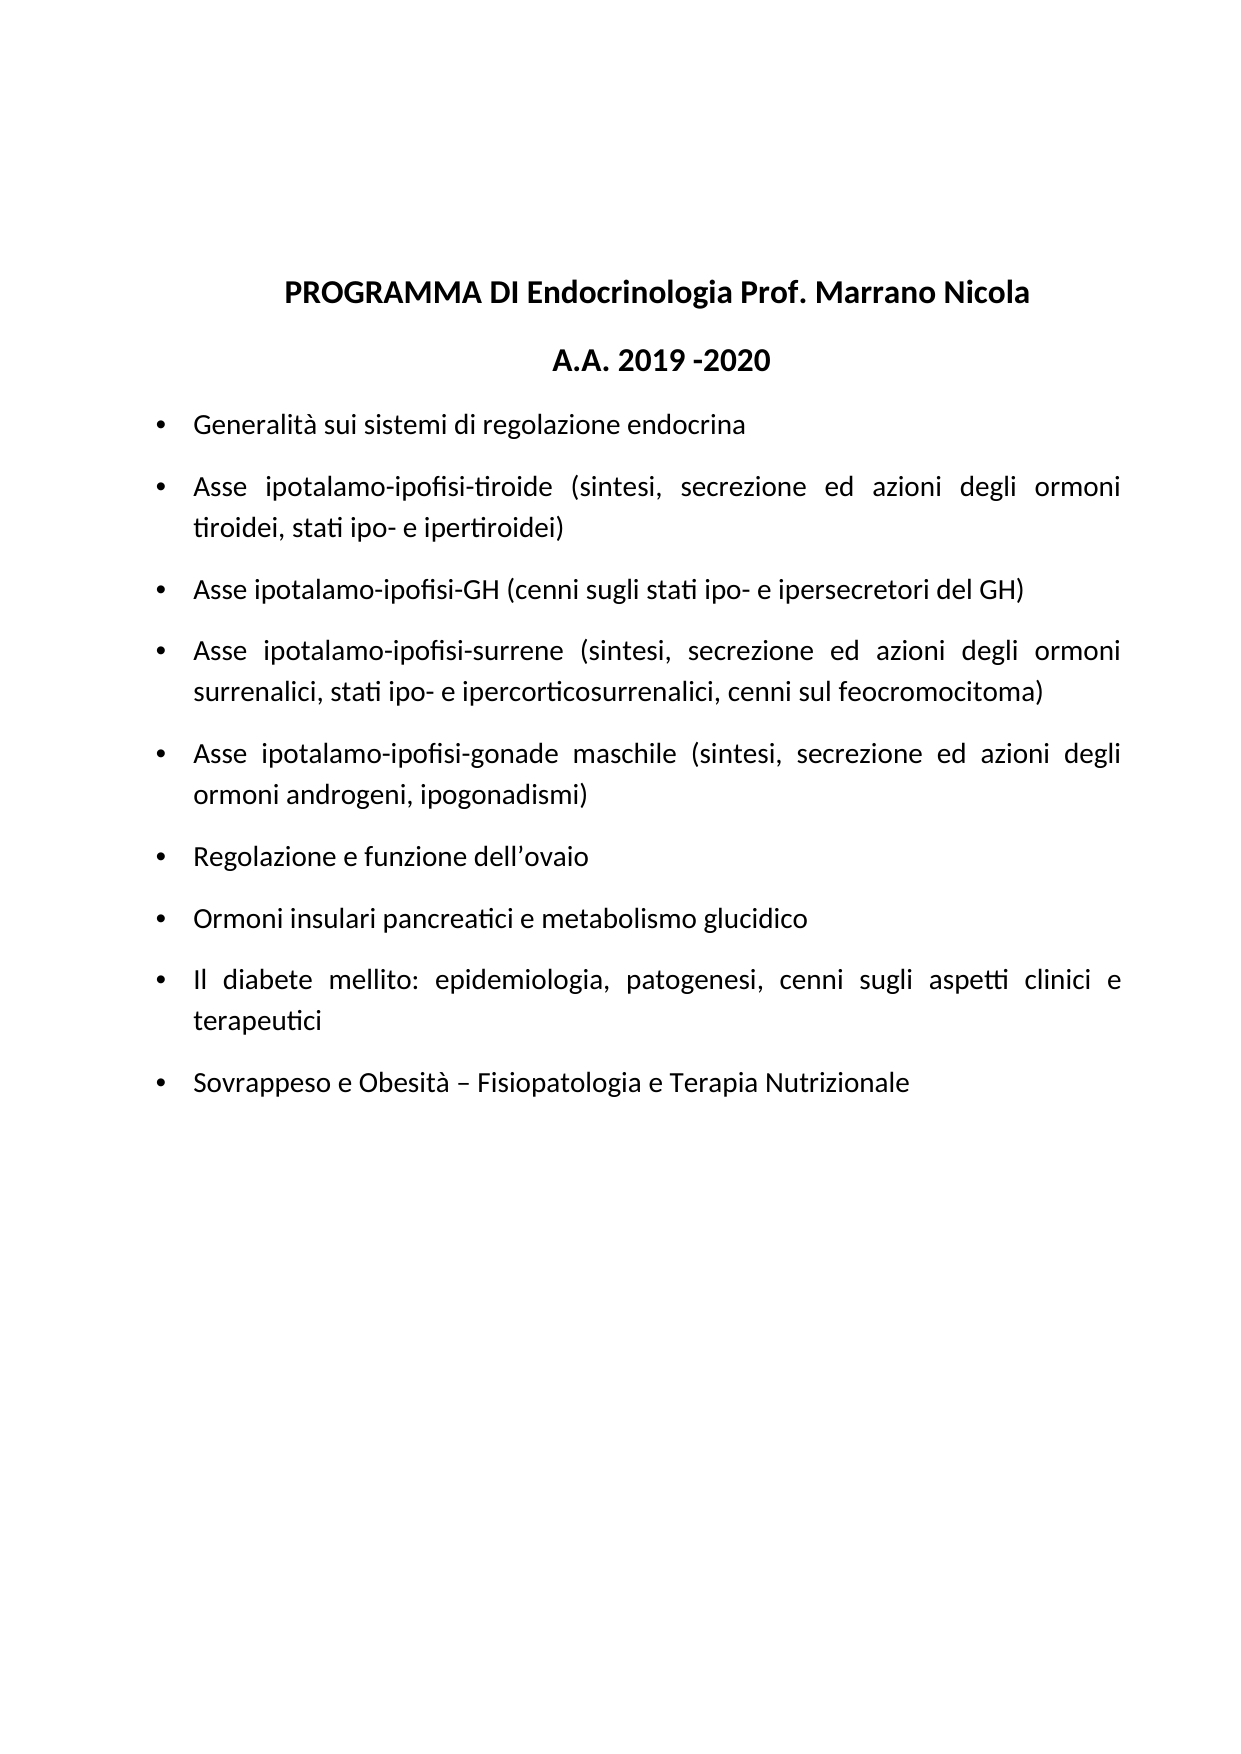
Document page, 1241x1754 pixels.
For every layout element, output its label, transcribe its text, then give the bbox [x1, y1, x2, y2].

list Il diabete mellito: epidemiologia, patogenesi, cenni sugli aspetti clinici e terapeutici [156, 961, 1122, 1038]
text PROGRAMMA DI Endocrinologia Prof. Marrano Nicola [193, 271, 1122, 312]
list Asse ipotalamo-ipofisi-GH (cenni sugli stati ipo- e ipersecretori del GH) [156, 571, 1122, 606]
list Asse ipotalamo-ipofisi-gonade maschile (sintesi, secrezione ed azioni degli ormoni androgeni, ipogonadismi) [156, 735, 1122, 812]
list Asse ipotalamo-ipofisi-tiroide (sintesi, secrezione ed azioni degli ormoni tiroidei, stati ipo- e ipertiroidei) [156, 468, 1122, 544]
list Sovrappeso e Obesità – Fisiopatologia e Terapia Nutrizionale [156, 1064, 1122, 1100]
list Generalità sui sistemi di regolazione endocrina [156, 406, 1122, 442]
list Ormoni insulari pancreatici e metabolismo glucidico [156, 900, 1122, 935]
list Asse ipotalamo-ipofisi-surrene (sintesi, secrezione ed azioni degli ormoni surrenalici, stati ipo- e ipercorticosurrenalici, cenni sul feocromocitoma) [156, 632, 1122, 709]
list Regolazione e funzione dell’ovaio [156, 838, 1122, 873]
text A.A. 2019 -2020 [193, 339, 1122, 379]
